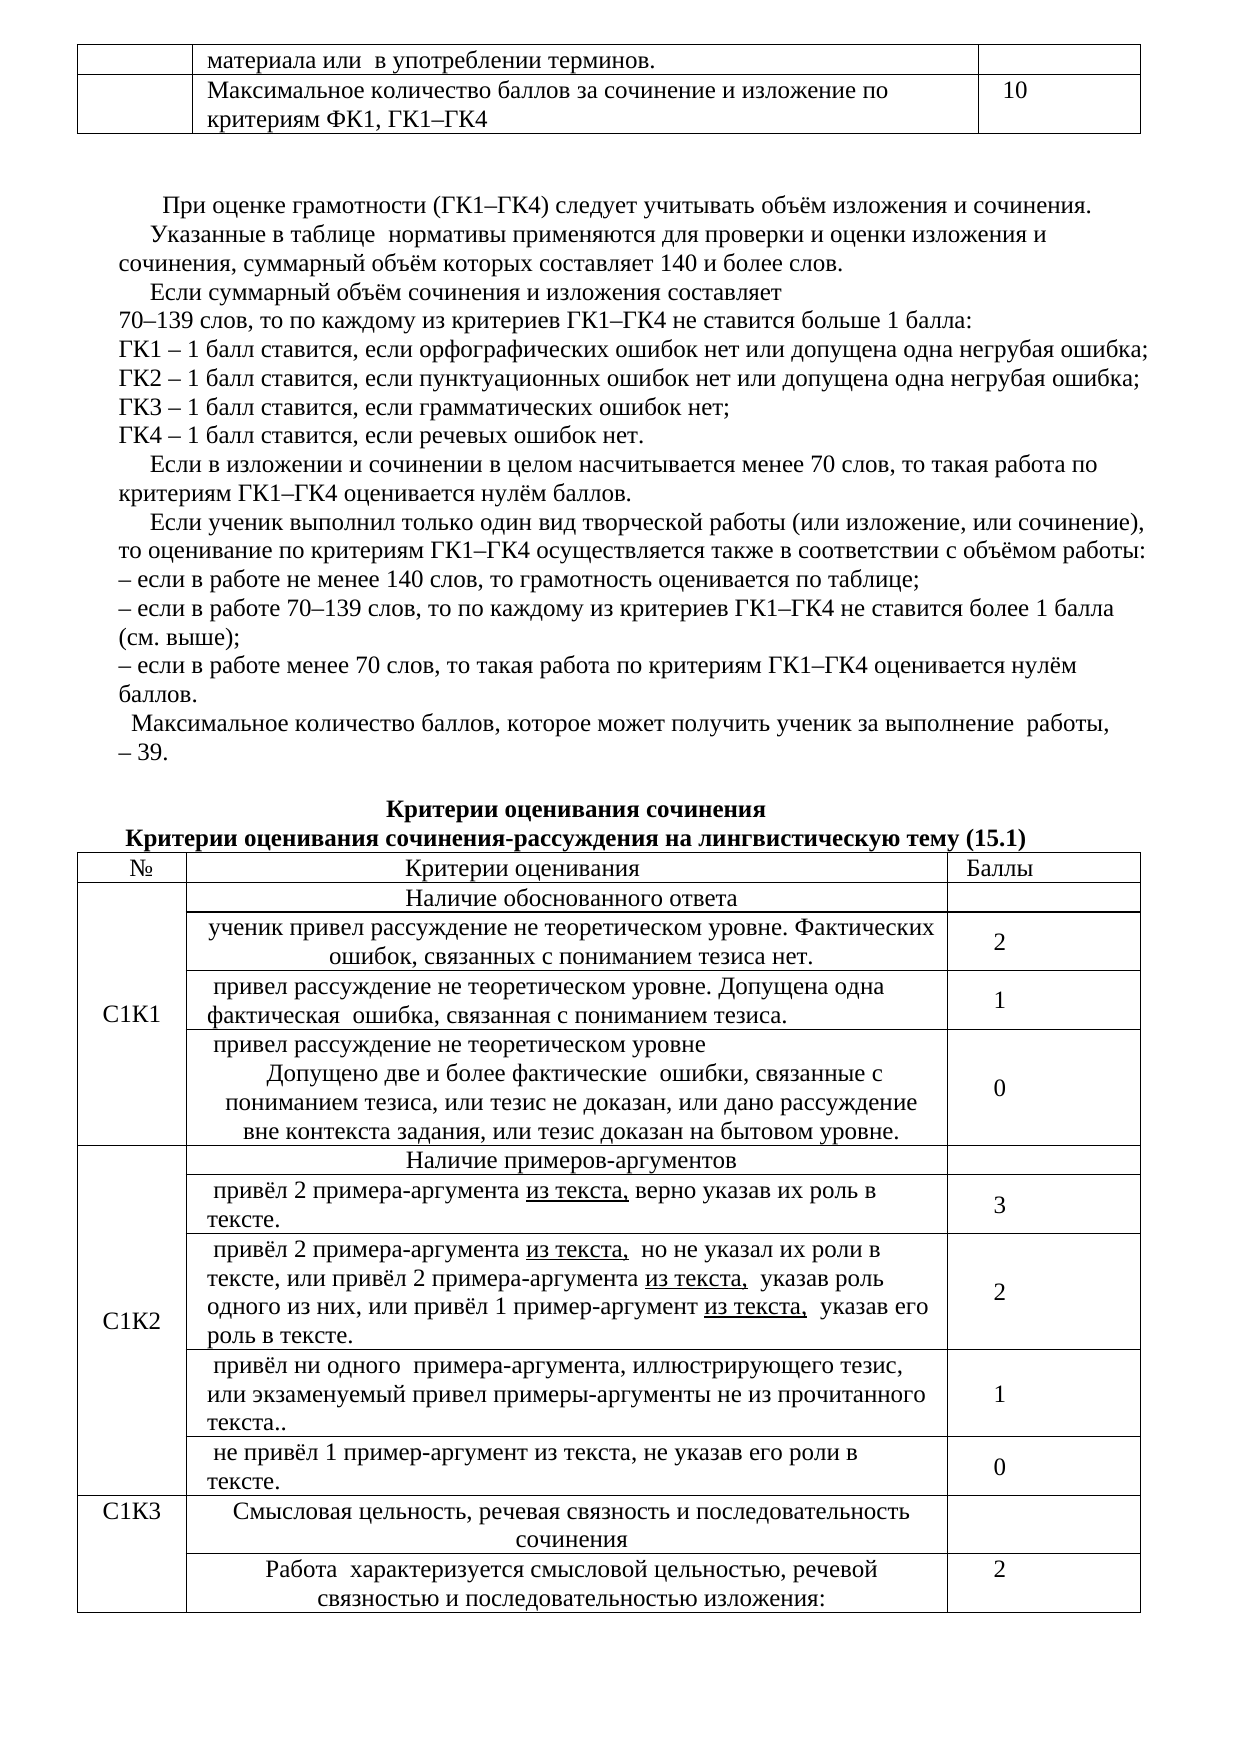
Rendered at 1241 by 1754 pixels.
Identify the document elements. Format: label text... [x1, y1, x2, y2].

table_cell С1К1 [78, 883, 186, 1144]
table_cell 1 [948, 971, 1140, 1028]
text Если ученик выполнил только один вид творческой работы (или изложение, или сочинение), то оценивание по критериям ГК1–ГК4 осуществляется также в соответствии с объёмом работы: [118, 507, 1152, 564]
text Максимальное количество баллов, которое может получить ученик за выполнение работы, – 39. [118, 708, 1152, 766]
table_cell [78, 75, 192, 133]
text – если в работе 70–139 слов, то по каждому из критериев ГК1–ГК4 не ставится более 1 балла (см. выше); [118, 593, 1152, 651]
text Критерии оценивания сочинения [0, 794, 1152, 823]
text ГК1 – 1 балл ставится, если орфографических ошибок нет или допущена одна негрубая ошибка; [118, 334, 1152, 363]
table_cell [948, 883, 1140, 911]
table_cell привёл 2 примера-аргумента из текста, но не указал их роли в тексте, или привёл 2 примера-аргумента из текста, указав роль одного из них, или привёл 1 пример-аргумент из текста, указав его роль в тексте. [187, 1234, 947, 1349]
table_cell 10 [979, 75, 1140, 133]
table_cell 2 [948, 1234, 1140, 1349]
text ГК2 – 1 балл ставится, если пунктуационных ошибок нет или допущена одна негрубая ошибка; [118, 363, 1152, 392]
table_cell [193, 45, 978, 74]
text Указанные в таблице нормативы применяются для проверки и оценки изложения и сочинения, суммарный объём которых составляет 140 и более слов. [118, 219, 1152, 277]
table_cell Смысловая цельность, речевая связность и последовательность сочинения [187, 1496, 947, 1553]
text – если в работе менее 70 слов, то такая работа по критериям ГК1–ГК4 оценивается нулём баллов. [118, 651, 1152, 708]
table_cell С1К3 [78, 1496, 186, 1612]
table_cell [948, 1146, 1140, 1174]
text При оценке грамотности (ГК1–ГК4) следует учитывать объём изложения и сочинения. [118, 191, 1152, 219]
table_cell Максимальное количество баллов за сочинение и изложение по критериям ФК1, ГК1–ГК4 [193, 75, 978, 133]
table_cell 1 [948, 1350, 1140, 1436]
table_cell Наличие обоснованного ответа [187, 883, 947, 911]
table_cell С1К2 [78, 1146, 186, 1495]
text ГК4 – 1 балл ставится, если речевых ошибок нет. [118, 421, 1152, 449]
table_cell ученик привел рассуждение не теоретическом уровне. Фактических ошибок, связанных с пониманием тезиса нет. [187, 913, 947, 970]
text Если в изложении и сочинении в целом насчитывается менее 70 слов, то такая работа по критериям ГК1–ГК4 оценивается нулём баллов. [118, 449, 1152, 507]
text Если суммарный объём сочинения и изложения составляет [118, 277, 1152, 306]
table_cell привёл 2 примера-аргумента из текста, верно указав их роль в тексте. [187, 1175, 947, 1233]
table_header Критерии оценивания [187, 853, 947, 882]
table_cell 3 [948, 1175, 1140, 1233]
table_cell 2 [948, 1554, 1140, 1612]
table_cell Наличие примеров-аргументов [187, 1146, 947, 1174]
table_cell 0 [948, 1437, 1140, 1495]
table_cell привёл ни одного примера-аргумента, иллюстрирующего тезис, или экзаменуемый привел примеры-аргументы не из прочитанного текста.. [187, 1350, 947, 1436]
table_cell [187, 1554, 947, 1612]
table_cell 0 [948, 1030, 1140, 1144]
table_cell привел рассуждение не теоретическом уровне Допущено две и более фактические ошибки, связанные с пониманием тезиса, или тезис не доказан, или дано рассуждение вне контекста задания, или тезис доказан на бытовом уровне. [187, 1030, 947, 1144]
text Критерии оценивания сочинения-рассуждения на лингвистическую тему (15.1) [0, 823, 1152, 852]
text – если в работе не менее 140 слов, то грамотность оценивается по таблице; [118, 564, 1152, 593]
text ГК3 – 1 балл ставится, если грамматических ошибок нет; [118, 392, 1152, 421]
table_cell не привёл 1 пример-аргумент из текста, не указав его роли в тексте. [187, 1437, 947, 1495]
table_header № [78, 853, 186, 882]
table_cell 0 [979, 45, 1140, 74]
table_header Баллы [948, 853, 1140, 882]
text 70–139 слов, то по каждому из критериев ГК1–ГК4 не ставится больше 1 балла: [118, 306, 1152, 334]
table_cell [948, 1496, 1140, 1553]
table_cell 2 [948, 913, 1140, 970]
table_cell привел рассуждение не теоретическом уровне. Допущена одна фактическая ошибка, связанная с пониманием тезиса. [187, 971, 947, 1028]
